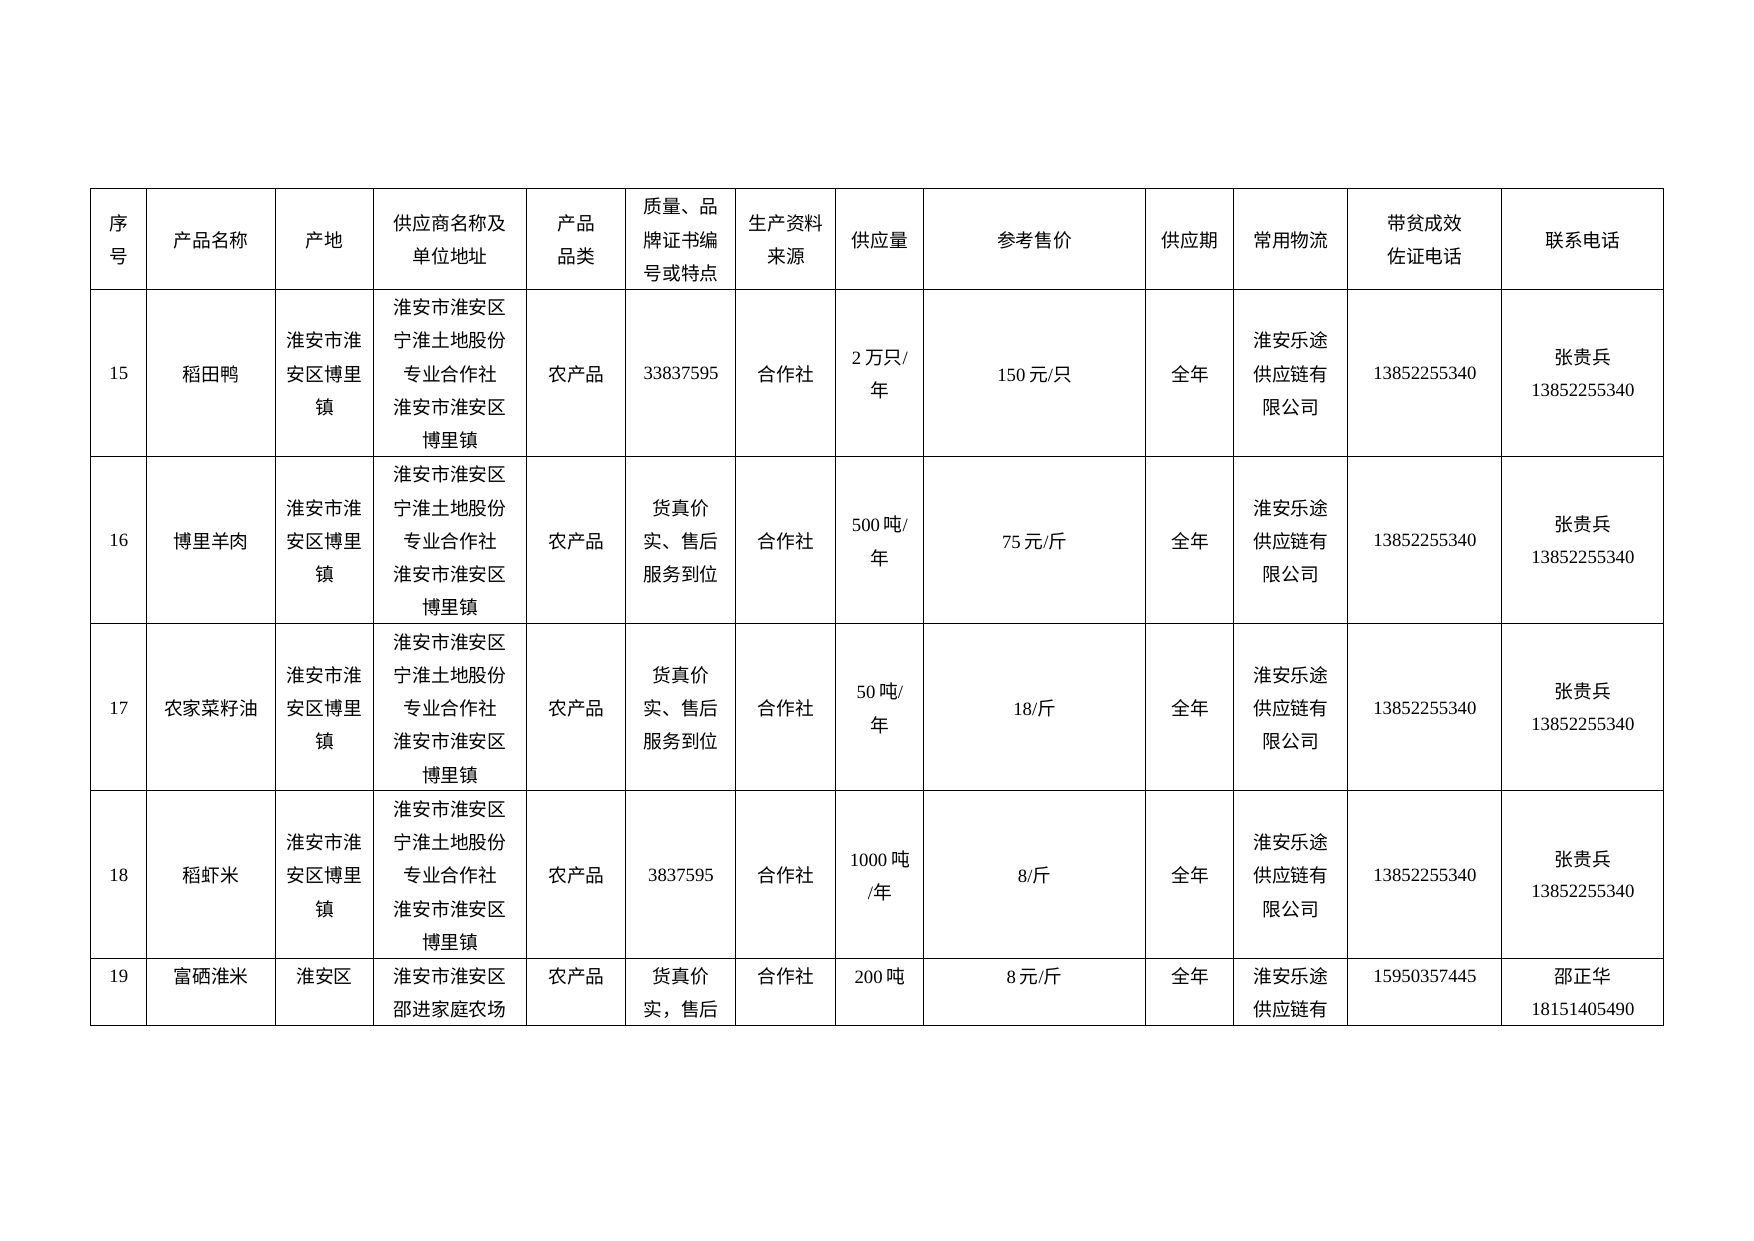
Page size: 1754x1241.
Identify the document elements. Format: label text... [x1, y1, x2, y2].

table_header 产品 品类 [527, 189, 625, 289]
table_cell 15950357445 [1348, 959, 1501, 1025]
table_cell 张贵兵13852255340 [1502, 624, 1663, 790]
table_cell 8/斤 [924, 791, 1145, 958]
table_cell 150元/只 [924, 290, 1145, 456]
table_cell 合作社 [736, 290, 835, 456]
table_header 联系电话 [1502, 189, 1663, 289]
table_header 供应量 [836, 189, 923, 289]
table_cell 农产品 [527, 457, 625, 623]
table_cell 淮安乐途供应链有限公司 [1234, 959, 1347, 1025]
table_cell 稻虾米 [147, 791, 275, 958]
table_cell 淮安市淮安区宁淮土地股份专业合作社 淮安市淮安区博里镇 [374, 457, 526, 623]
table_cell 博里羊肉 [147, 457, 275, 623]
table_cell 淮安市淮安区博里镇 [276, 457, 373, 623]
table_header 产地 [276, 189, 373, 289]
table_header 产品名称 [147, 189, 275, 289]
table_cell 合作社 [736, 457, 835, 623]
table_cell 19 [91, 959, 146, 1025]
table_cell 全年 [1146, 290, 1233, 456]
table_cell 8元/斤 [924, 959, 1145, 1025]
table_cell 农产品 [527, 290, 625, 456]
table_cell 张贵兵13852255340 [1502, 457, 1663, 623]
table_cell 合作社 [736, 791, 835, 958]
table_cell 合作社 [736, 624, 835, 790]
table_cell 淮安乐途供应链有限公司 [1234, 457, 1347, 623]
table_cell 农产品 [527, 791, 625, 958]
table_cell 淮安乐途供应链有限公司 [1234, 290, 1347, 456]
table_cell 淮安乐途供应链有限公司 [1234, 624, 1347, 790]
table_header 供应商名称及单位地址 [374, 189, 526, 289]
table_cell 33837595 [626, 290, 735, 456]
table_cell 2万只/年 [836, 290, 923, 456]
table_cell 淮安市淮安区博里镇 [276, 290, 373, 456]
table_cell 1000吨/年 [836, 791, 923, 958]
table_cell 13852255340 [1348, 624, 1501, 790]
table_cell 合作社 [736, 959, 835, 1025]
table_cell 农家菜籽油 [147, 624, 275, 790]
table_cell 16 [91, 457, 146, 623]
table_cell 17 [91, 624, 146, 790]
table_header 质量、品牌证书编号或特点 [626, 189, 735, 289]
table_cell 货真价实、售后服务到位 [626, 457, 735, 623]
table_header 带贫成效 佐证电话 [1348, 189, 1501, 289]
table_cell 淮安市淮安区邵进家庭农场 [374, 959, 526, 1025]
table_cell 200吨 [836, 959, 923, 1025]
table_cell 邵正华18151405490 [1502, 959, 1663, 1025]
table_cell 淮安市淮安区宁淮土地股份专业合作社 淮安市淮安区博里镇 [374, 791, 526, 958]
table_header 参考售价 [924, 189, 1145, 289]
table_header 生产资料 来源 [736, 189, 835, 289]
table_cell 货真价实、售后服务到位 [626, 624, 735, 790]
table_cell 淮安区 [276, 959, 373, 1025]
table_cell 富硒淮米 [147, 959, 275, 1025]
table_cell 全年 [1146, 959, 1233, 1025]
table_cell 500吨/年 [836, 457, 923, 623]
table_header 常用物流 [1234, 189, 1347, 289]
table_cell 15 [91, 290, 146, 456]
table_cell 13852255340 [1348, 290, 1501, 456]
table_cell 淮安市淮安区宁淮土地股份专业合作社 淮安市淮安区博里镇 [374, 624, 526, 790]
table_cell 全年 [1146, 791, 1233, 958]
table_cell 淮安市淮安区宁淮土地股份专业合作社 淮安市淮安区博里镇 [374, 290, 526, 456]
table_cell 13852255340 [1348, 457, 1501, 623]
table_cell 全年 [1146, 624, 1233, 790]
table_cell 张贵兵13852255340 [1502, 290, 1663, 456]
table_cell 3837595 [626, 791, 735, 958]
table_header 序号 [91, 189, 146, 289]
table_cell 13852255340 [1348, 791, 1501, 958]
table_cell 淮安市淮安区博里镇 [276, 624, 373, 790]
table_cell 货真价实，售后服务到位 [626, 959, 735, 1025]
table_cell 农产品 [527, 624, 625, 790]
table_cell 淮安市淮安区博里镇 [276, 791, 373, 958]
table_header 供应期 [1146, 189, 1233, 289]
table_cell 全年 [1146, 457, 1233, 623]
table_cell 淮安乐途供应链有限公司 [1234, 791, 1347, 958]
table_cell 50吨/年 [836, 624, 923, 790]
table_cell 张贵兵13852255340 [1502, 791, 1663, 958]
table_cell 农产品 [527, 959, 625, 1025]
table_cell 18/斤 [924, 624, 1145, 790]
table_cell 18 [91, 791, 146, 958]
table_cell 75元/斤 [924, 457, 1145, 623]
table_cell 稻田鸭 [147, 290, 275, 456]
